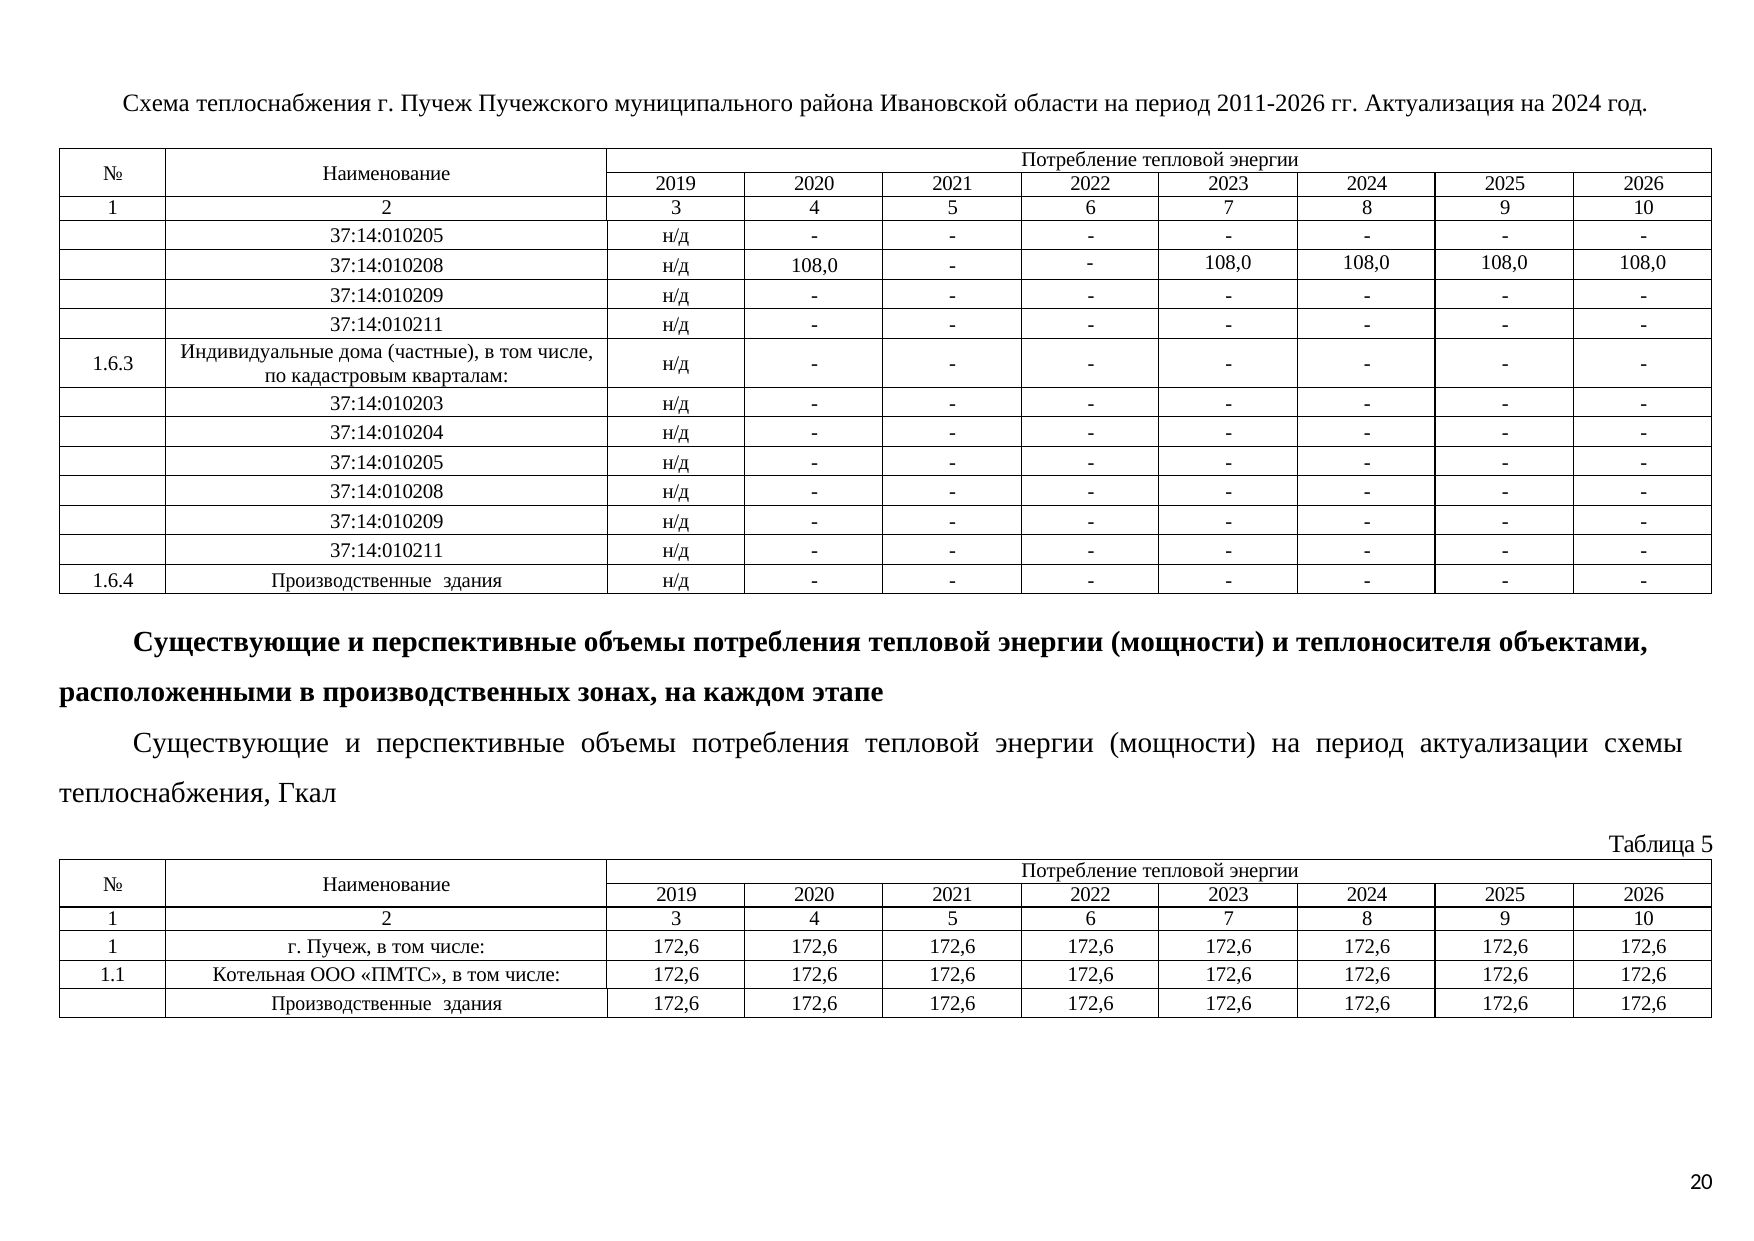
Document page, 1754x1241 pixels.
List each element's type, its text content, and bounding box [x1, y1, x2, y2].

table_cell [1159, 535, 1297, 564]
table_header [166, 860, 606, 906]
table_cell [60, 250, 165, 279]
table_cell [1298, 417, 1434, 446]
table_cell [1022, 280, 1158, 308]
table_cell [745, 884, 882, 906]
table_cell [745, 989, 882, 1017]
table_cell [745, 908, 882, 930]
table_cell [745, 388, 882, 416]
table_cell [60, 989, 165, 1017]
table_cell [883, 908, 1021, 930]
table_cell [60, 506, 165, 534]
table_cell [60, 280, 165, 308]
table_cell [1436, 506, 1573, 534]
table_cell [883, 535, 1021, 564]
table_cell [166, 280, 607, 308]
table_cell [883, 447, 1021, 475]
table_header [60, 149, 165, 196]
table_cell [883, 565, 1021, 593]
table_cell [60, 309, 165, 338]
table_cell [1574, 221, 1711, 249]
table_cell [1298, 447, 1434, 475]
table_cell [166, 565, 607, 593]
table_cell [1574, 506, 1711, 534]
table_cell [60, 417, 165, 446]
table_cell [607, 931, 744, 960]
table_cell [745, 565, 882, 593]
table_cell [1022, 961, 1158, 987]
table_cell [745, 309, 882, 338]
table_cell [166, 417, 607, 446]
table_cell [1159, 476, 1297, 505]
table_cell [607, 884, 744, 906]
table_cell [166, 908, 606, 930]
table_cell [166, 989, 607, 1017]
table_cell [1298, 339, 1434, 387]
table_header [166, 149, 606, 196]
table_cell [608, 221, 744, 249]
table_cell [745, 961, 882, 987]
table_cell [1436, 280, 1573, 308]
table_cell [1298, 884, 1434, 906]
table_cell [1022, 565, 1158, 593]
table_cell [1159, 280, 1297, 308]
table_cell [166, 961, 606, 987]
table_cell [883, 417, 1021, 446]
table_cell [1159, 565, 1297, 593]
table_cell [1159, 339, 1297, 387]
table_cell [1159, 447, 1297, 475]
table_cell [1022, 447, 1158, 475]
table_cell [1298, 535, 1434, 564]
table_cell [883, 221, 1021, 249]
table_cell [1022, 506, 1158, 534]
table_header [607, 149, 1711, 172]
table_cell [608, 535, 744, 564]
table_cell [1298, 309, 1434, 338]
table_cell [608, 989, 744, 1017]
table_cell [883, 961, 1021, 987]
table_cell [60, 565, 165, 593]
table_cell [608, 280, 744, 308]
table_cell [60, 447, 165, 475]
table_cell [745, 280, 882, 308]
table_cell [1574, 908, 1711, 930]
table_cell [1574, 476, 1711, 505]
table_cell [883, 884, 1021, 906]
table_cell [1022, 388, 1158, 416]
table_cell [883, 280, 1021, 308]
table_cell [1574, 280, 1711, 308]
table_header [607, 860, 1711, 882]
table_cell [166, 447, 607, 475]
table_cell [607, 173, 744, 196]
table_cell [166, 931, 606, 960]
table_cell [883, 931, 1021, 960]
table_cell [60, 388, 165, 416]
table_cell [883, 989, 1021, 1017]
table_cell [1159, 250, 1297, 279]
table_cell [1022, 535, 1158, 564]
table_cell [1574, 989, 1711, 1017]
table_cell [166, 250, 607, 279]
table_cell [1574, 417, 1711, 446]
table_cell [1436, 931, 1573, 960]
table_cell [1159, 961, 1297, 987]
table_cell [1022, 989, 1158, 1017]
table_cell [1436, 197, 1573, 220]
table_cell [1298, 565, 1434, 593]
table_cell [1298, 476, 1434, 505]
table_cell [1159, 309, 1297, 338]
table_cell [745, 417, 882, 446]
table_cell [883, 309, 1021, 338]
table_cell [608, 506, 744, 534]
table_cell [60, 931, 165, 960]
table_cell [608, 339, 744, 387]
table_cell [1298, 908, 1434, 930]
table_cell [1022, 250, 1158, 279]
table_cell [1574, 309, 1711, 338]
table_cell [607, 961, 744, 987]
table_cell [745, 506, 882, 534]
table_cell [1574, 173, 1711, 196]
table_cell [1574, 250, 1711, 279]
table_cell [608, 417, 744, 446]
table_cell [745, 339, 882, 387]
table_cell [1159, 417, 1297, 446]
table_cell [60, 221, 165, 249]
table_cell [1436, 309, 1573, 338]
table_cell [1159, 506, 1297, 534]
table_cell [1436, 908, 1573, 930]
text Таблица 5 [48, 829, 1714, 858]
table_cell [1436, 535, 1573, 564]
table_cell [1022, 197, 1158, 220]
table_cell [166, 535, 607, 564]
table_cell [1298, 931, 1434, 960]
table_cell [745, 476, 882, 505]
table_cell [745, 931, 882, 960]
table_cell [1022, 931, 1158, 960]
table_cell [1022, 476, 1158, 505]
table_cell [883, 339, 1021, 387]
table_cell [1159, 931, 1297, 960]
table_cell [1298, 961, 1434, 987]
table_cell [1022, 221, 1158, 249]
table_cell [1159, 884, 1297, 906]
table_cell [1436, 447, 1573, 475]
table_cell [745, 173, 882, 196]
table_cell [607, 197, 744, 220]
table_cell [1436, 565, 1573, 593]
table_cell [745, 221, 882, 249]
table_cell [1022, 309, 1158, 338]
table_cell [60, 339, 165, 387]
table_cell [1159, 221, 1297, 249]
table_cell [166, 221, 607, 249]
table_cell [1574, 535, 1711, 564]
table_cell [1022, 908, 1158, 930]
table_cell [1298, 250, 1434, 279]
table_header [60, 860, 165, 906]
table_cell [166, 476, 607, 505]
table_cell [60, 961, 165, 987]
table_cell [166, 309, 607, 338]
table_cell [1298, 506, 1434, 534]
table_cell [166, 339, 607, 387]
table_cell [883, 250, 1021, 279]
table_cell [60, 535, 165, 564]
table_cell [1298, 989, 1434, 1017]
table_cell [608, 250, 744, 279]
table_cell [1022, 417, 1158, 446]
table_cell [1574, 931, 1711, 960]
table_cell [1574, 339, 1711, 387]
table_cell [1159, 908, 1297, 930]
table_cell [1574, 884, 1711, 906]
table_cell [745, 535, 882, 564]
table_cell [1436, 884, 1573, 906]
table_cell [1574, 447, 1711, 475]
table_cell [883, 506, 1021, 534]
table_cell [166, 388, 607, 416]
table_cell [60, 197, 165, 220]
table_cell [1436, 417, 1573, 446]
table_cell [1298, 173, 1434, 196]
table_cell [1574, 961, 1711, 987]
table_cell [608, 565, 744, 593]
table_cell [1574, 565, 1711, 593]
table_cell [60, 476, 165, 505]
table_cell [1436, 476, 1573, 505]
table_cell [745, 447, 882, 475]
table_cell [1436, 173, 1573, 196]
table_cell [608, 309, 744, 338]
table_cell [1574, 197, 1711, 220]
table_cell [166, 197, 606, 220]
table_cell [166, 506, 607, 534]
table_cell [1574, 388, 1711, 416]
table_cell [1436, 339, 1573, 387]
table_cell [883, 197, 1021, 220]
text Существующие и перспективные объемы потребления тепловой энергии (мощности) и теплоносителя объектами, расположенными в производственных зонах, на каждом этапе [59, 624, 1725, 708]
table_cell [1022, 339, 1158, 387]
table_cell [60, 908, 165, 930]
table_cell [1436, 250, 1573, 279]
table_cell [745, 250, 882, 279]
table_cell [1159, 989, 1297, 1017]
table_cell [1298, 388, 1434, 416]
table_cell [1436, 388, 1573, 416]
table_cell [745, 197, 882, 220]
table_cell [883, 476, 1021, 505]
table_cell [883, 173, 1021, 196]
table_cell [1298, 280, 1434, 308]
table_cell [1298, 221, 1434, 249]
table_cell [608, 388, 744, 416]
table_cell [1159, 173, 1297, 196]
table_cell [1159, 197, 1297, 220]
text Существующие и перспективные объемы потребления тепловой энергии (мощности) на период актуализации схемы теплоснабжения, Гкал [59, 725, 1725, 809]
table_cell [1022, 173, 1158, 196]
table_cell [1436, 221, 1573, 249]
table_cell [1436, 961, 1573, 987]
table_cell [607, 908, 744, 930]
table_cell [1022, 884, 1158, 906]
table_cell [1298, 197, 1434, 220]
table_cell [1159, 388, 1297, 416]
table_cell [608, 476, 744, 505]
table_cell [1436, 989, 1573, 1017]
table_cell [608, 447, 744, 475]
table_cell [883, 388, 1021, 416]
